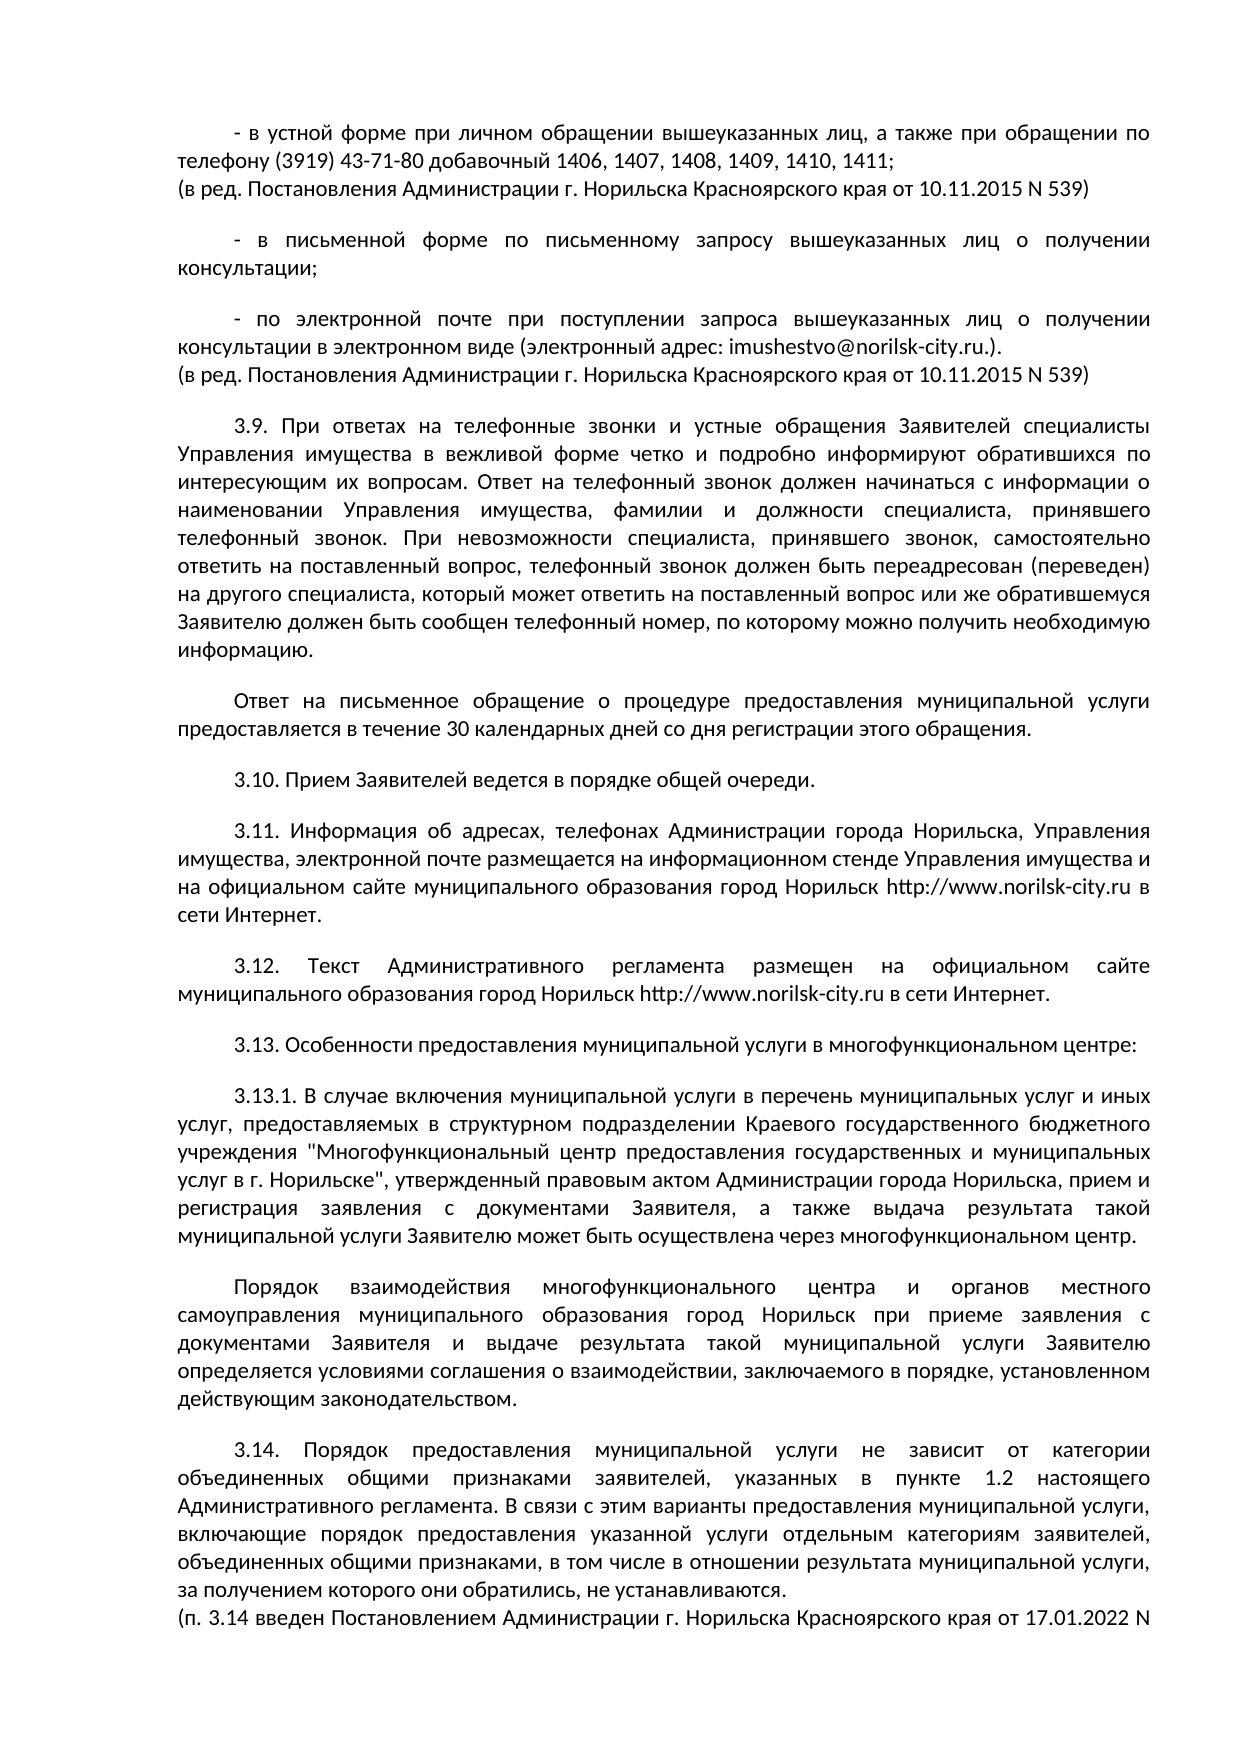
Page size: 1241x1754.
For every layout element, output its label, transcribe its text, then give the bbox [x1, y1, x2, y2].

text (в ред. Постановления Администрации г. Норильска Красноярского края от 10.11.2015 N 539) [177, 360, 1152, 388]
text 3.10. Прием Заявителей ведется в порядке общей очереди. [177, 765, 1152, 793]
text 3.11. Информация об адресах, телефонах Администрации города Норильска, Управления имущества, электронной почте размещается на информационном стенде Управления имущества и на официальном сайте муниципального образования город Норильск http://www.norilsk-city.ru в сети Интернет. [177, 816, 1152, 928]
text 3.9. При ответах на телефонные звонки и устные обращения Заявителей специалисты Управления имущества в вежливой форме четко и подробно информируют обратившихся по интересующим их вопросам. Ответ на телефонный звонок должен начинаться с информации о наименовании Управления имущества, фамилии и должности специалиста, принявшего телефонный звонок. При невозможности специалиста, принявшего звонок, самостоятельно ответить на поставленный вопрос, телефонный звонок должен быть переадресован (переведен) на другого специалиста, который может ответить на поставленный вопрос или же обратившемуся Заявителю должен быть сообщен телефонный номер, по которому можно получить необходимую информацию. [177, 411, 1152, 663]
text Порядок взаимодействия многофункционального центра и органов местного самоуправления муниципального образования город Норильск при приеме заявления с документами Заявителя и выдаче результата такой муниципальной услуги Заявителю определяется условиями соглашения о взаимодействии, заключаемого в порядке, установленном действующим законодательством. [177, 1272, 1152, 1412]
text (в ред. Постановления Администрации г. Норильска Красноярского края от 10.11.2015 N 539) [177, 174, 1152, 202]
text 3.12. Текст Административного регламента размещен на официальном сайте муниципального образования город Норильск http://www.norilsk-city.ru в сети Интернет. [177, 951, 1152, 1007]
text - в устной форме при личном обращении вышеуказанных лиц, а также при обращении по телефону (3919) 43-71-80 добавочный 1406, 1407, 1408, 1409, 1410, 1411; [177, 118, 1152, 174]
text 3.13.1. В случае включения муниципальной услуги в перечень муниципальных услуг и иных услуг, предоставляемых в структурном подразделении Краевого государственного бюджетного учреждения "Многофункциональный центр предоставления государственных и муниципальных услуг в г. Норильске", утвержденный правовым актом Администрации города Норильска, прием и регистрация заявления с документами Заявителя, а также выдача результата такой муниципальной услуги Заявителю может быть осуществлена через многофункциональном центр. [177, 1081, 1152, 1249]
text 3.14. Порядок предоставления муниципальной услуги не зависит от категории объединенных общими признаками заявителей, указанных в пункте 1.2 настоящего Административного регламента. В связи с этим варианты предоставления муниципальной услуги, включающие порядок предоставления указанной услуги отдельным категориям заявителей, объединенных общими признаками, в том числе в отношении результата муниципальной услуги, за получением которого они обратились, не устанавливаются. [177, 1435, 1152, 1603]
text Ответ на письменное обращение о процедуре предоставления муниципальной услуги предоставляется в течение 30 календарных дней со дня регистрации этого обращения. [177, 686, 1152, 742]
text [177, 1603, 1152, 1631]
text - по электронной почте при поступлении запроса вышеуказанных лиц о получении консультации в электронном виде (электронный адрес: imushestvo@norilsk-city.ru.). [177, 304, 1152, 360]
text 3.13. Особенности предоставления муниципальной услуги в многофункциональном центре: [177, 1030, 1152, 1058]
text - в письменной форме по письменному запросу вышеуказанных лиц о получении консультации; [177, 225, 1152, 281]
